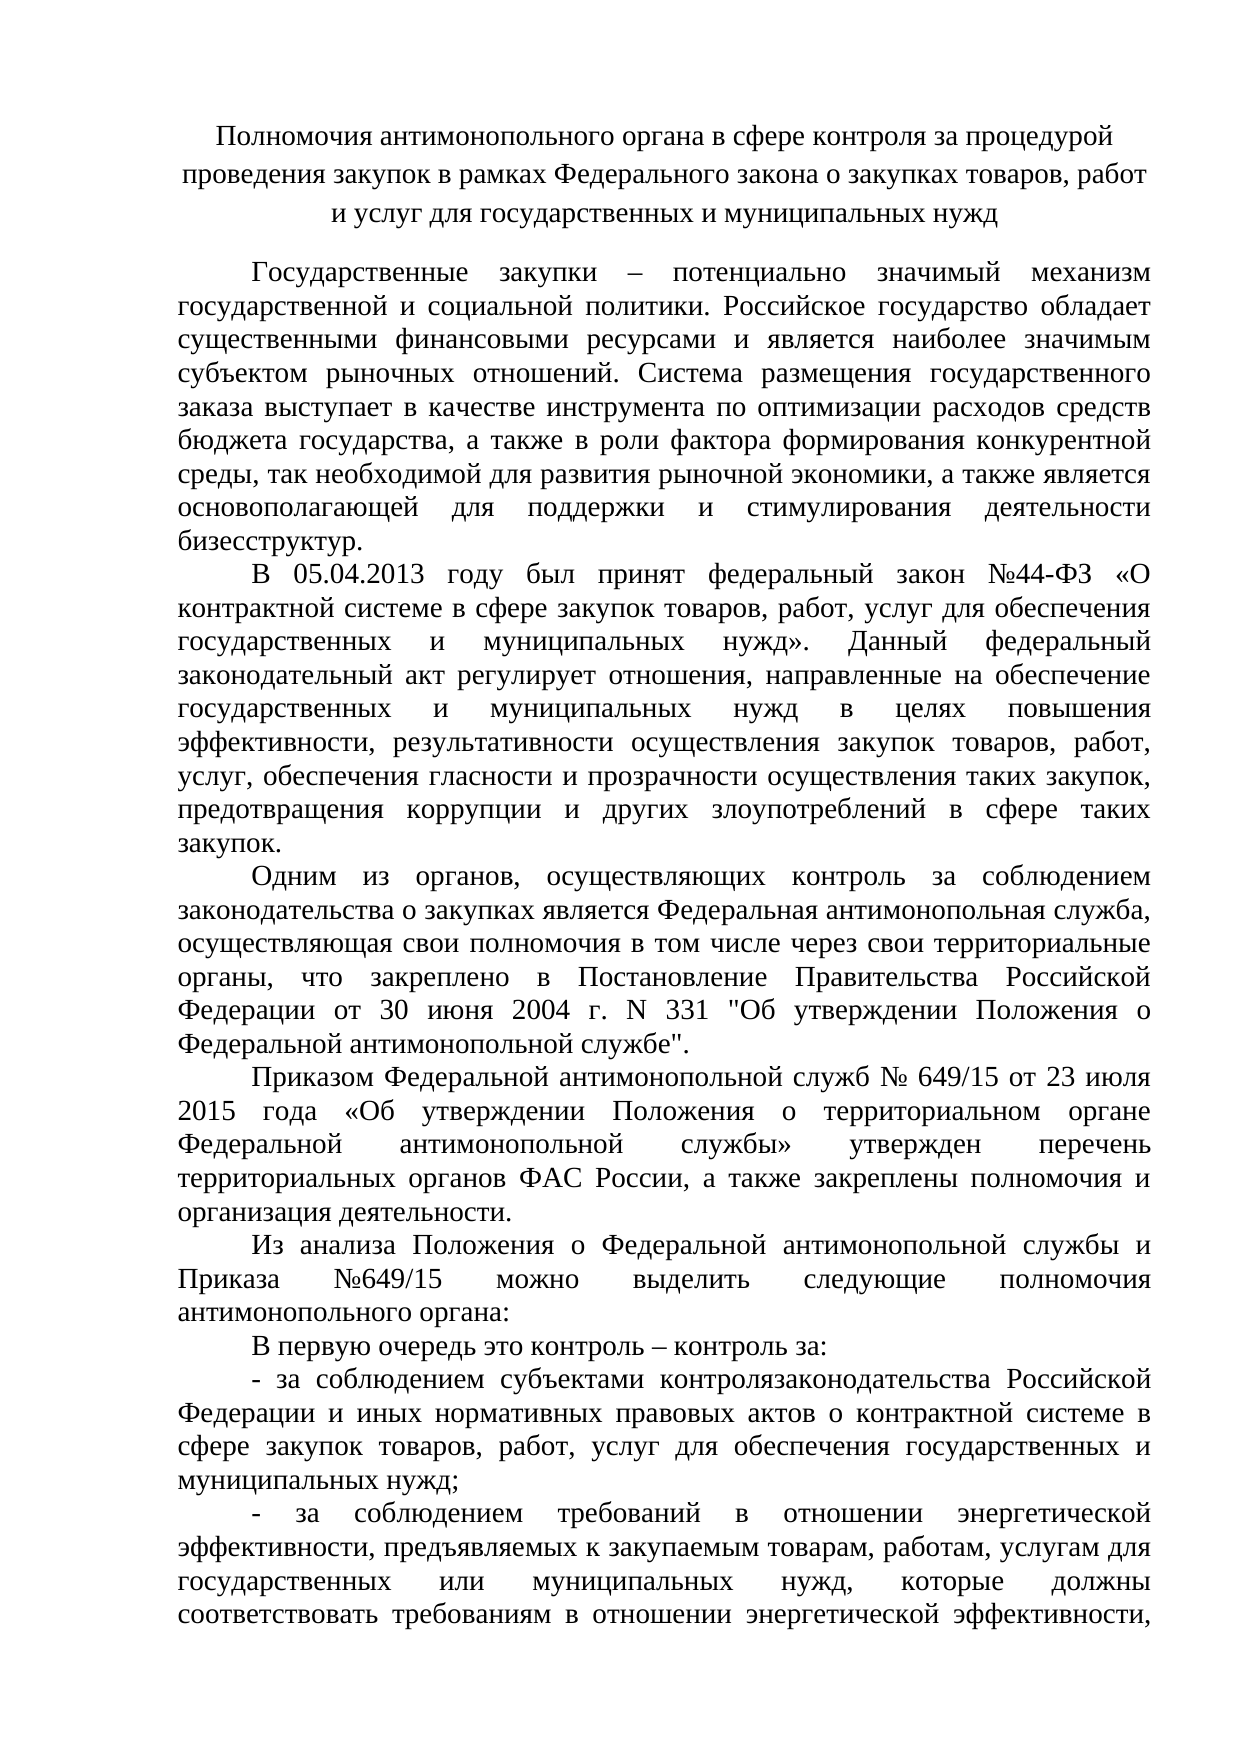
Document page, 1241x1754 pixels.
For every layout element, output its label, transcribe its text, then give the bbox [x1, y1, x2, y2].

text В 05.04.2013 году был принят федеральный закон №44-ФЗ «О контрактной системе в сфере закупок товаров, работ, услуг для обеспечения государственных и муниципальных нужд». Данный федеральный законодательный акт регулирует отношения, направленные на обеспечение государственных и муниципальных нужд в целях повышения эффективности, результативности осуществления закупок товаров, работ, услуг, обеспечения гласности и прозрачности осуществления таких закупок, предотвращения коррупции и других злоупотреблений в сфере таких закупок. [177, 556, 1152, 858]
text Государственные закупки – потенциально значимый механизм государственной и социальной политики. Российское государство обладает существенными финансовыми ресурсами и является наиболее значимым субъектом рыночных отношений. Система размещения государственного заказа выступает в качестве инструмента по оптимизации расходов средств бюджета государства, а также в роли фактора формирования конкурентной среды, так необходимой для развития рыночной экономики, а также является основополагающей для поддержки и стимулирования деятельности бизесструктур. [177, 254, 1152, 556]
text Одним из органов, осуществляющих контроль за соблюдением законодательства о закупках является Федеральная антимонопольная служба, осуществляющая свои полномочия в том числе через свои территориальные органы, что закреплено в Постановление Правительства Российской Федерации от 30 июня 2004 г. N 331 "Об утверждении Положения о Федеральной антимонопольной службе". [177, 858, 1152, 1059]
text Полномочия антимонопольного органа в сфере контроля за процедурой проведения закупок в рамках Федерального закона о закупках товаров, работ и услуг для государственных и муниципальных нужд [177, 118, 1152, 229]
text - за соблюдением субъектами контролязаконодательства Российской Федерации и иных нормативных правовых актов о контрактной системе в сфере закупок товаров, работ, услуг для обеспечения государственных и муниципальных нужд; [177, 1361, 1152, 1496]
text Из анализа Положения о Федеральной антимонопольной службы и Приказа №649/15 можно выделить следующие полномочия антимонопольного органа: [177, 1227, 1152, 1328]
text В первую очередь это контроль – контроль за: [177, 1328, 1152, 1361]
text Приказом Федеральной антимонопольной служб № 649/15 от 23 июля 2015 года «Об утверждении Положения о территориальном органе Федеральной антимонопольной службы» утвержден перечень территориальных органов ФАС России, а также закреплены полномочия и организация деятельности. [177, 1059, 1152, 1227]
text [177, 1496, 1152, 1630]
